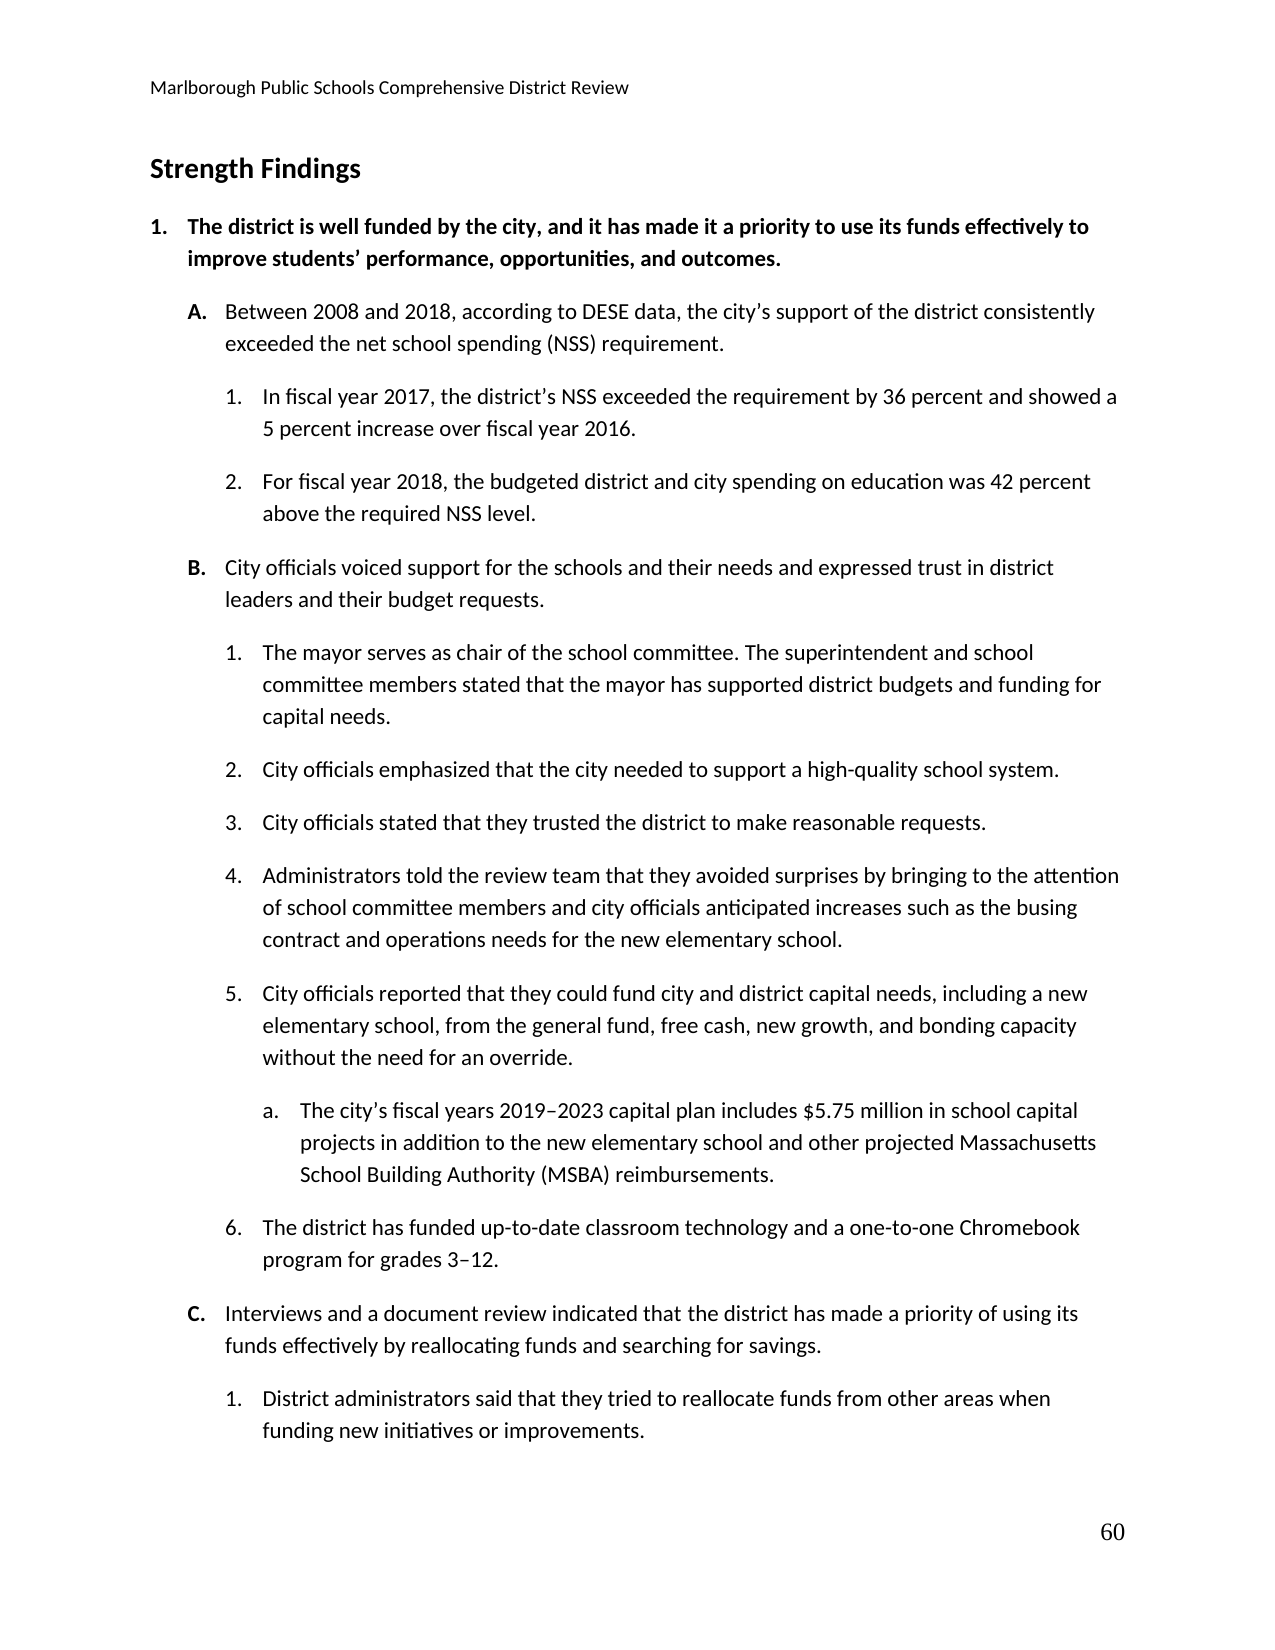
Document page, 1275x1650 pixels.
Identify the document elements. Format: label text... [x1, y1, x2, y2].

list A. Between 2008 and 2018, according to DESE data, the city’s support of the district consistently exceeded the net school spending (NSS) requirement. [187, 297, 1125, 357]
list C. Interviews and a document review indicated that the district has made a priority of using its funds effectively by reallocating funds and searching for savings. [187, 1299, 1125, 1359]
list 2. For fiscal year 2018, the budgeted district and city spending on education was 42 percent above the required NSS level. [225, 467, 1125, 528]
list 1. In fiscal year 2017, the district’s NSS exceeded the requirement by 36 percent and showed a 5 percent increase over fiscal year 2016. [225, 382, 1125, 442]
text Strength Findings [150, 150, 1125, 186]
list a. The city’s fiscal years 2019–2023 capital plan includes $5.75 million in school capital projects in addition to the new elementary school and other projected Massachusetts School Building Authority (MSBA) reimbursements. [262, 1096, 1125, 1188]
text 1. The district is well funded by the city, and it has made it a priority to use its funds effectively to improve students’ performance, opportunities, and outcomes. [150, 212, 1125, 272]
list 3. City officials stated that they trusted the district to make reasonable requests. [225, 808, 1125, 836]
list 2. City officials emphasized that the city needed to support a high-quality school system. [225, 755, 1125, 783]
list 5. City officials reported that they could fund city and district capital needs, including a new elementary school, from the general fund, free cash, new growth, and bonding capacity without the need for an override. [225, 979, 1125, 1071]
list 1. The mayor serves as chair of the school committee. The superintendent and school committee members stated that the mayor has supported district budgets and funding for capital needs. [225, 638, 1125, 730]
text 6. The district has funded up-to-date classroom technology and a one-to-one Chromebook program for grades 3–12. [150, 1213, 1125, 1274]
list B. City officials voiced support for the schools and their needs and expressed trust in district leaders and their budget requests. [187, 553, 1125, 613]
list 4. Administrators told the review team that they avoided surprises by bringing to the attention of school committee members and city officials anticipated increases such as the busing contract and operations needs for the new elementary school. [225, 861, 1125, 954]
list 1. District administrators said that they tried to reallocate funds from other areas when funding new initiatives or improvements. [225, 1384, 1125, 1444]
